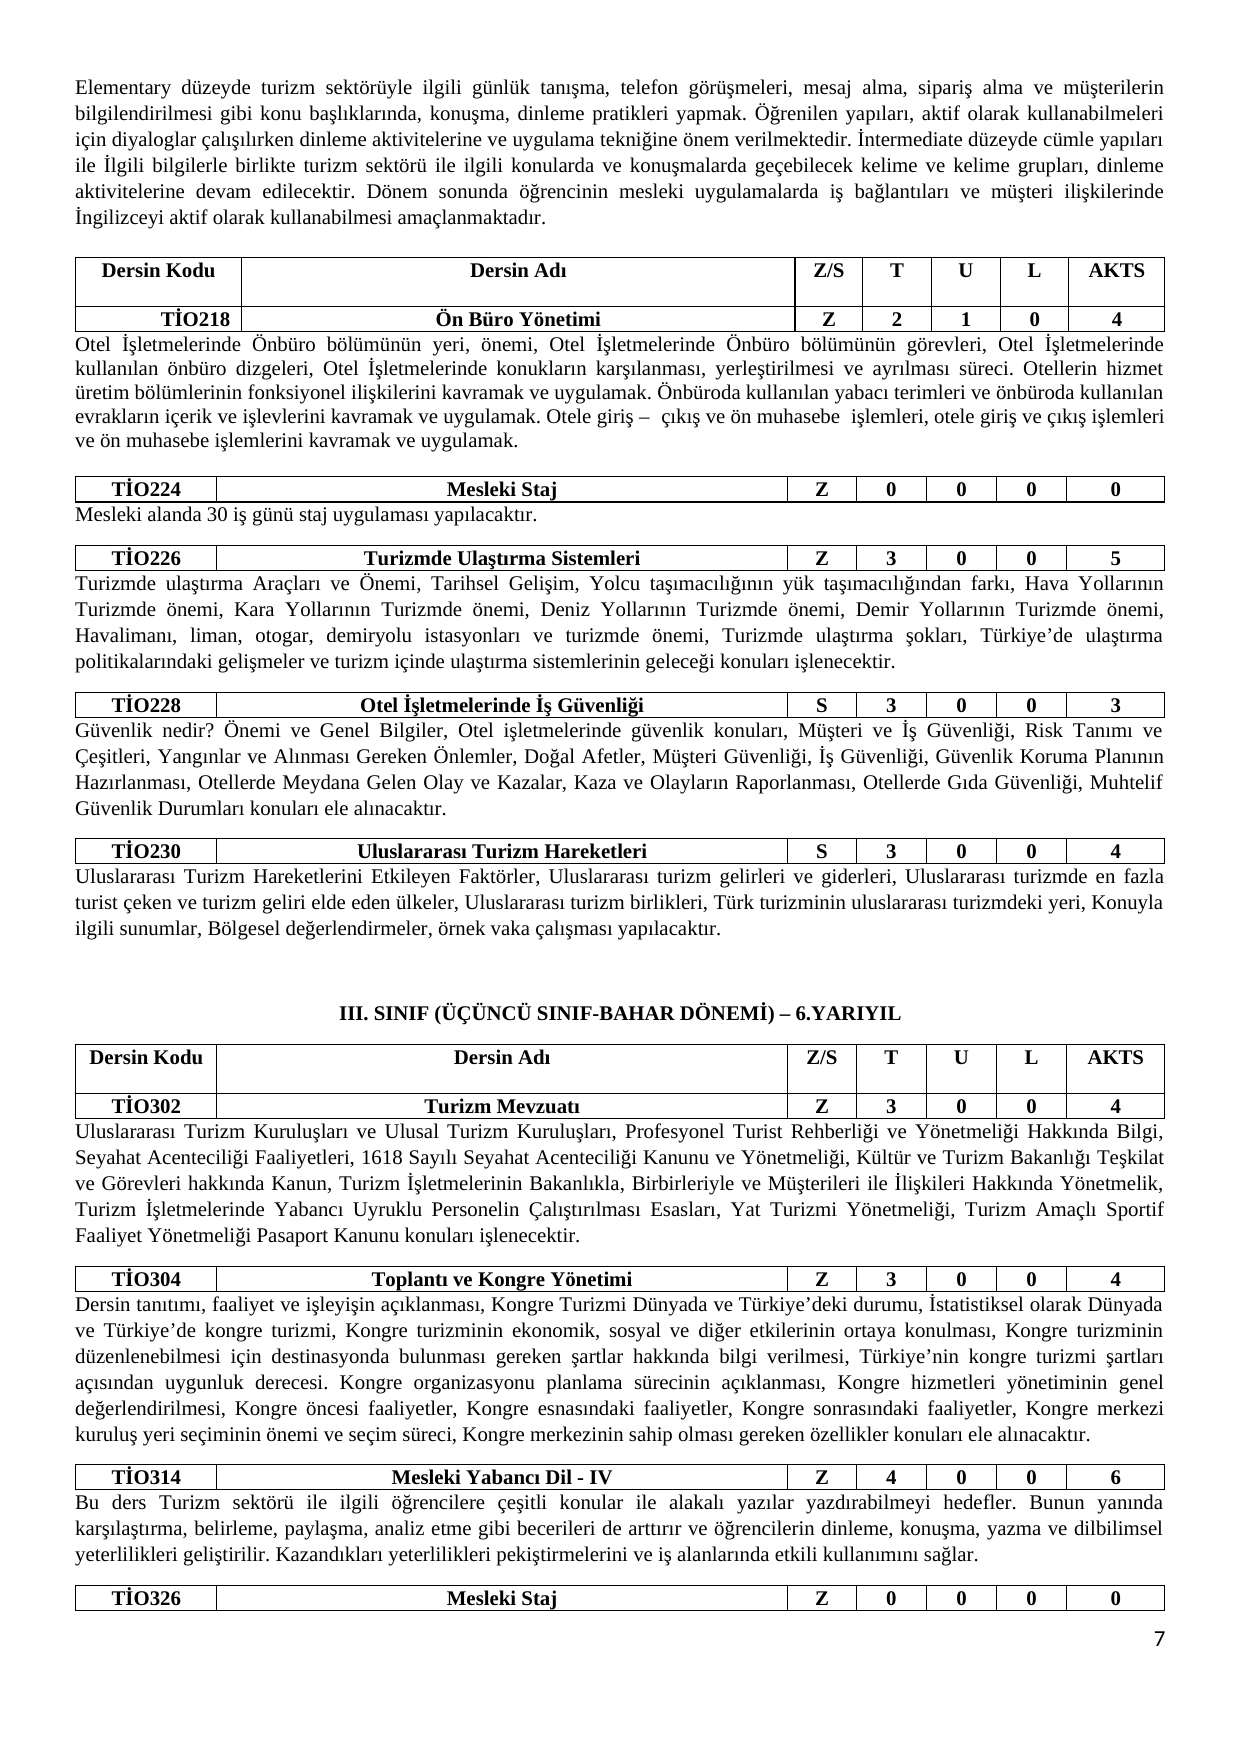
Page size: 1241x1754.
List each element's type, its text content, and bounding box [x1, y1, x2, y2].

table_header 4 [857, 1465, 926, 1489]
table_header Z [788, 1465, 856, 1489]
text Mesleki alanda 30 iş günü staj uygulaması yapılacaktır. [75, 503, 1165, 526]
table_cell 4 [1067, 1094, 1164, 1118]
table_cell 1 [932, 307, 1000, 331]
table_header 0 [997, 477, 1066, 501]
text Dersin tanıtımı, faaliyet ve işleyişin açıklanması, Kongre Turizmi Dünyada ve Türkiye’deki durumu, İstatistiksel olarak Dünyada ve Türkiye’de kongre turizmi, Kongre turizminin ekonomik, sosyal ve diğer etkilerinin ortaya konulması, Kongre turizminin düzenlenebilmesi için destinasyonda bulunması gereken şartlar hakkında bilgi verilmesi, Türkiye’nin kongre turizmi şartları açısından uygunluk derecesi. Kongre organizasyonu planlama sürecinin açıklanması, Kongre hizmetleri yönetiminin genel değerlendirilmesi, Kongre öncesi faaliyetler, Kongre esnasındaki faaliyetler, Kongre sonrasındaki faaliyetler, Kongre merkezi kuruluş yeri seçiminin önemi ve seçim süreci, Kongre merkezinin sahip olması gereken özellikler konuları ele alınacaktır. [75, 1292, 1165, 1446]
table_header 0 [927, 546, 996, 570]
table_header 0 [1067, 477, 1164, 501]
text Bu ders Turizm sektörü ile ilgili öğrencilere çeşitli konular ile alakalı yazılar yazdırabilmeyi hedefler. Bunun yanında karşılaştırma, belirleme, paylaşma, analiz etme gibi becerileri de arttırır ve öğrencilerin dinleme, konuşma, yazma ve dilbilimsel yeterlilikleri geliştirilir. Kazandıkları yeterlilikleri pekiştirmelerini ve iş alanlarında etkili kullanımını sağlar. [75, 1490, 1165, 1566]
table_header 3 [1067, 693, 1164, 717]
table_header AKTS [1067, 1045, 1164, 1093]
table_header Toplantı ve Kongre Yönetimi [217, 1267, 787, 1291]
table_header 0 [997, 1465, 1066, 1489]
text Elementary düzeyde turizm sektörüyle ilgili günlük tanışma, telefon görüşmeleri, mesaj alma, sipariş alma ve müşterilerin bilgilendirilmesi gibi konu başlıklarında, konuşma, dinleme pratikleri yapmak. Öğrenilen yapıları, aktif olarak kullanabilmeleri için diyaloglar çalışılırken dinleme aktivitelerine ve uygulama tekniğine önem verilmektedir. İntermediate düzeyde cümle yapıları ile İlgili bilgilerle birlikte turizm sektörü ile ilgili konularda ve konuşmalarda geçebilecek kelime ve kelime grupları, dinleme aktivitelerine devam edilecektir. Dönem sonunda öğrencinin mesleki uygulamalarda iş bağlantıları ve müşteri ilişkilerinde İngilizceyi aktif olarak kullanabilmesi amaçlanmaktadır. [75, 75, 1165, 229]
table_header Dersin Kodu [76, 258, 241, 306]
table_header Otel İşletmelerinde İş Güvenliği [217, 693, 787, 717]
table_header 0 [927, 839, 996, 863]
table_header 0 [997, 1267, 1066, 1291]
table_header 0 [857, 1586, 926, 1610]
table_header 6 [1067, 1465, 1164, 1489]
table_cell 3 [857, 1094, 926, 1118]
table_header 0 [997, 693, 1066, 717]
table_header Mesleki Staj [217, 1586, 787, 1610]
table_header Z/S [788, 1045, 856, 1093]
table_header 0 [1067, 1586, 1164, 1610]
text Güvenlik nedir? Önemi ve Genel Bilgiler, Otel işletmelerinde güvenlik konuları, Müşteri ve İş Güvenliği, Risk Tanımı ve Çeşitleri, Yangınlar ve Alınması Gereken Önlemler, Doğal Afetler, Müşteri Güvenliği, İş Güvenliği, Güvenlik Koruma Planının Hazırlanması, Otellerde Meydana Gelen Olay ve Kazalar, Kaza ve Olayların Raporlanması, Otellerde Gıda Güvenliği, Muhtelif Güvenlik Durumları konuları ele alınacaktır. [75, 718, 1165, 819]
table_header TİO226 [76, 546, 216, 570]
table_header TİO228 [76, 693, 216, 717]
table_header 0 [997, 839, 1066, 863]
table_cell TİO218 [76, 307, 241, 331]
table_cell Z [796, 307, 862, 331]
table_header Z/S [796, 258, 862, 306]
table_header Dersin Kodu [76, 1045, 216, 1093]
table_header U [932, 258, 1000, 306]
table_cell 2 [863, 307, 931, 331]
table_header L [1001, 258, 1068, 306]
table_header L [997, 1045, 1066, 1093]
table_cell Z [788, 1094, 856, 1118]
table_header 4 [1067, 1267, 1164, 1291]
table_header T [857, 1045, 926, 1093]
table_header Z [788, 477, 856, 501]
table_header S [788, 839, 856, 863]
table_header Z [788, 546, 856, 570]
table_cell 0 [927, 1094, 996, 1118]
table_header Mesleki Staj [217, 477, 787, 501]
table_header 0 [857, 477, 926, 501]
table_header AKTS [1069, 258, 1164, 306]
table_header S [788, 693, 856, 717]
table_header 3 [857, 839, 926, 863]
table_header 0 [927, 1586, 996, 1610]
table_header 3 [857, 546, 926, 570]
table_header 0 [927, 1267, 996, 1291]
text Turizmde ulaştırma Araçları ve Önemi, Tarihsel Gelişim, Yolcu taşımacılığının yük taşımacılığından farkı, Hava Yollarının Turizmde önemi, Kara Yollarının Turizmde önemi, Deniz Yollarının Turizmde önemi, Demir Yollarının Turizmde önemi, Havalimanı, liman, otogar, demiryolu istasyonları ve turizmde önemi, Turizmde ulaştırma şokları, Türkiye’de ulaştırma politikalarındaki gelişmeler ve turizm içinde ulaştırma sistemlerinin geleceği konuları işlenecektir. [75, 571, 1165, 673]
table_header Uluslararası Turizm Hareketleri [217, 839, 787, 863]
table_header 5 [1067, 546, 1164, 570]
table_header Dersin Adı [242, 258, 794, 306]
table_header TİO304 [76, 1267, 216, 1291]
table_header TİO314 [76, 1465, 216, 1489]
table_header TİO224 [76, 477, 216, 501]
table_cell 0 [997, 1094, 1066, 1118]
table_cell Turizm Mevzuatı [217, 1094, 787, 1118]
table_cell 4 [1069, 307, 1164, 331]
table_header 0 [927, 1465, 996, 1489]
table_header 0 [927, 477, 996, 501]
table_cell 0 [1001, 307, 1068, 331]
text Uluslararası Turizm Hareketlerini Etkileyen Faktörler, Uluslararası turizm gelirleri ve giderleri, Uluslararası turizmde en fazla turist çeken ve turizm geliri elde eden ülkeler, Uluslararası turizm birlikleri, Türk turizminin uluslararası turizmdeki yeri, Konuyla ilgili sunumlar, Bölgesel değerlendirmeler, örnek vaka çalışması yapılacaktır. [75, 864, 1165, 940]
text III. SINIF (ÜÇÜNCÜ SINIF-BAHAR DÖNEMİ) – 6.YARIYIL [75, 1001, 1165, 1025]
table_header Mesleki Yabancı Dil - IV [217, 1465, 787, 1489]
table_header 4 [1067, 839, 1164, 863]
table_header Dersin Adı [217, 1045, 787, 1093]
table_header 3 [857, 693, 926, 717]
table_header Z [788, 1267, 856, 1291]
table_cell TİO302 [76, 1094, 216, 1118]
table_header Z [788, 1586, 856, 1610]
table_header 0 [997, 1586, 1066, 1610]
table_header Turizmde Ulaştırma Sistemleri [217, 546, 787, 570]
table_header 0 [997, 546, 1066, 570]
table_header 0 [927, 693, 996, 717]
table_header 3 [857, 1267, 926, 1291]
table_cell Ön Büro Yönetimi [242, 307, 794, 331]
table_header TİO326 [76, 1586, 216, 1610]
table_header U [927, 1045, 996, 1093]
table_header T [863, 258, 931, 306]
text Uluslararası Turizm Kuruluşları ve Ulusal Turizm Kuruluşları, Profesyonel Turist Rehberliği ve Yönetmeliği Hakkında Bilgi, Seyahat Acenteciliği Faaliyetleri, 1618 Sayılı Seyahat Acenteciliği Kanunu ve Yönetmeliği, Kültür ve Turizm Bakanlığı Teşkilat ve Görevleri hakkında Kanun, Turizm İşletmelerinin Bakanlıkla, Birbirleriyle ve Müşterileri ile İlişkileri Hakkında Yönetmelik, Turizm İşletmelerinde Yabancı Uyruklu Personelin Çalıştırılması Esasları, Yat Turizmi Yönetmeliği, Turizm Amaçlı Sportif Faaliyet Yönetmeliği Pasaport Kanunu konuları işlenecektir. [75, 1119, 1165, 1247]
table_header TİO230 [76, 839, 216, 863]
text Otel İşletmelerinde Önbüro bölümünün yeri, önemi, Otel İşletmelerinde Önbüro bölümünün görevleri, Otel İşletmelerinde kullanılan önbüro dizgeleri, Otel İşletmelerinde konukların karşılanması, yerleştirilmesi ve ayrılması süreci. Otellerin hizmet üretim bölümlerinin fonksiyonel ilişkilerini kavramak ve uygulamak. Önbüroda kullanılan yabacı terimleri ve önbüroda kullanılan evrakların içerik ve işlevlerini kavramak ve uygulamak. Otele giriş – çıkış ve ön muhasebe işlemleri, otele giriş ve çıkış işlemleri ve ön muhasebe işlemlerini kavramak ve uygulamak. [75, 332, 1165, 452]
